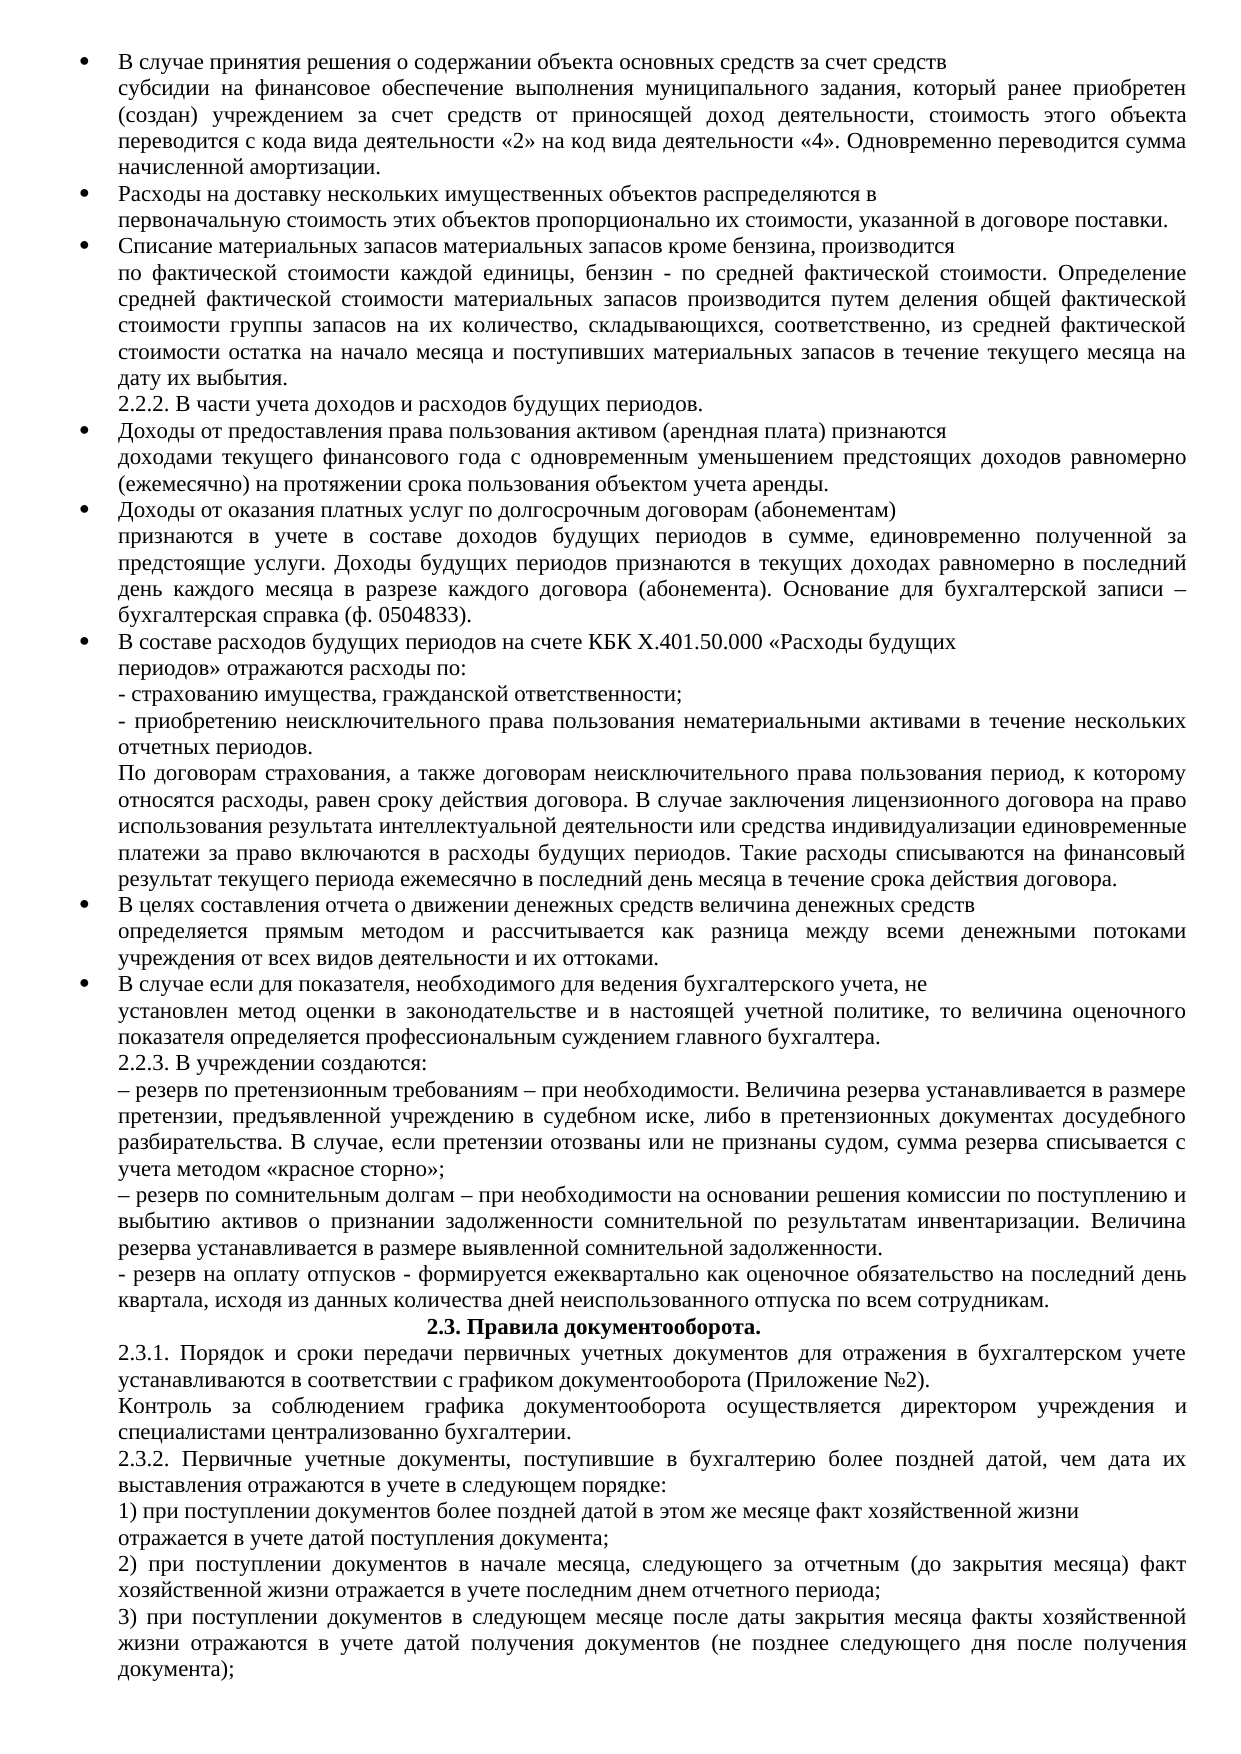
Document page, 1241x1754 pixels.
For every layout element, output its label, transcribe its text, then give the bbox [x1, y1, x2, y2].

list В целях составления отчета о движении денежных средств величина денежных средств [80, 891, 1188, 918]
list Расходы на доставку нескольких имущественных объектов распределяются в [80, 180, 1188, 206]
list В составе расходов будущих периодов на счете КБК Х.401.50.000 «Расходы будущих [80, 628, 1188, 654]
text – резерв по претензионным требованиям – при необходимости. Величина резерва устанавливается в размере претензии, предъявленной учреждению в судебном иске, либо в претензионных документах досудебного разбирательства. В случае, если претензии отозваны или не признаны судом, сумма резерва списывается с учета методом «красное сторно»; [118, 1076, 1188, 1181]
text 2.2.2. В части учета доходов и расходов будущих периодов. [118, 391, 1188, 417]
text установлен метод оценки в законодательстве и в настоящей учетной политике, то величина оценочного показателя определяется профессиональным суждением главного бухгалтера. [118, 997, 1188, 1049]
text По договорам страхования, а также договорам неисключительного права пользования период, к которому относятся расходы, равен сроку действия договора. В случае заключения лицензионного договора на право использования результата интеллектуальной деятельности или средства индивидуализации единовременные платежи за право включаются в расходы будущих периодов. Такие расходы списываются на финансовый результат текущего периода ежемесячно в последний день месяца в течение срока действия договора. [118, 759, 1188, 891]
text первоначальную стоимость этих объектов пропорционально их стоимости, указанной в договоре поставки. [118, 206, 1188, 232]
text - резерв на оплату отпусков - формируется ежеквартально как оценочное обязательство на последний день квартала, исходя из данных количества дней неиспользованного отпуска по всем сотрудникам. [118, 1260, 1188, 1313]
list Доходы от предоставления права пользования активом (арендная плата) признаются [80, 417, 1188, 443]
text субсидии на финансовое обеспечение выполнения муниципального задания, который ранее приобретен (создан) учреждением за счет средств от приносящей доход деятельности, стоимость этого объекта переводится с кода вида деятельности «2» на код вида деятельности «4». Одновременно переводится сумма начисленной амортизации. [118, 74, 1188, 180]
text 2) при поступлении документов в начале месяца, следующего за отчетным (до закрытия месяца) факт хозяйственной жизни отражается в учете последним днем отчетного периода; [118, 1550, 1188, 1603]
text 2.3. Правила документооборота. [118, 1313, 1188, 1339]
text 1) при поступлении документов более поздней датой в этом же месяце факт хозяйственной жизни отражается в учете датой поступления документа; [118, 1497, 1188, 1550]
text – резерв по сомнительным долгам – при необходимости на основании решения комиссии по поступлению и выбытию активов о признании задолженности сомнительной по результатам инвентаризации. Величина резерва устанавливается в размере выявленной сомнительной задолженности. [118, 1181, 1188, 1260]
text по фактической стоимости каждой единицы, бензин - по средней фактической стоимости. Определение средней фактической стоимости материальных запасов производится путем деления общей фактической стоимости группы запасов на их количество, складывающихся, соответственно, из средней фактической стоимости остатка на начало месяца и поступивших материальных запасов в течение текущего месяца на дату их выбытия. [118, 259, 1188, 391]
text 3) при поступлении документов в следующем месяце после даты закрытия месяца факты хозяйственной жизни отражаются в учете датой получения документов (не позднее следующего дня после получения документа); [118, 1603, 1188, 1682]
text 2.2.3. В учреждении создаются: [118, 1049, 1188, 1076]
list Списание материальных запасов материальных запасов кроме бензина, производится [80, 232, 1188, 259]
text 2.3.2. Первичные учетные документы, поступившие в бухгалтерию более поздней датой, чем дата их выставления отражаются в учете в следующем порядке: [118, 1445, 1188, 1497]
text Контроль за соблюдением графика документооборота осуществляется директором учреждения и специалистами централизованно бухгалтерии. [118, 1392, 1188, 1445]
list В случае принятия решения о содержании объекта основных средств за счет средств [80, 48, 1188, 74]
text определяется прямым методом и рассчитывается как разница между всеми денежными потоками учреждения от всех видов деятельности и их оттоками. [118, 918, 1188, 970]
text - приобретению неисключительного права пользования нематериальными активами в течение нескольких отчетных периодов. [118, 707, 1188, 759]
text периодов» отражаются расходы по: [118, 654, 1188, 680]
list Доходы от оказания платных услуг по долгосрочным договорам (абонементам) [80, 496, 1188, 522]
text 2.3.1. Порядок и сроки передачи первичных учетных документов для отражения в бухгалтерском учете устанавливаются в соответствии с графиком документооборота (Приложение №2). [118, 1339, 1188, 1392]
text - страхованию имущества, гражданской ответственности; [118, 680, 1188, 707]
text доходами текущего финансового года с одновременным уменьшением предстоящих доходов равномерно (ежемесячно) на протяжении срока пользования объектом учета аренды. [118, 443, 1188, 496]
text признаются в учете в составе доходов будущих периодов в сумме, единовременно полученной за предстоящие услуги. Доходы будущих периодов признаются в текущих доходах равномерно в последний день каждого месяца в разрезе каждого договора (абонемента). Основание для бухгалтерской записи – бухгалтерская справка (ф. 0504833). [118, 522, 1188, 628]
list В случае если для показателя, необходимого для ведения бухгалтерского учета, не [80, 970, 1188, 997]
